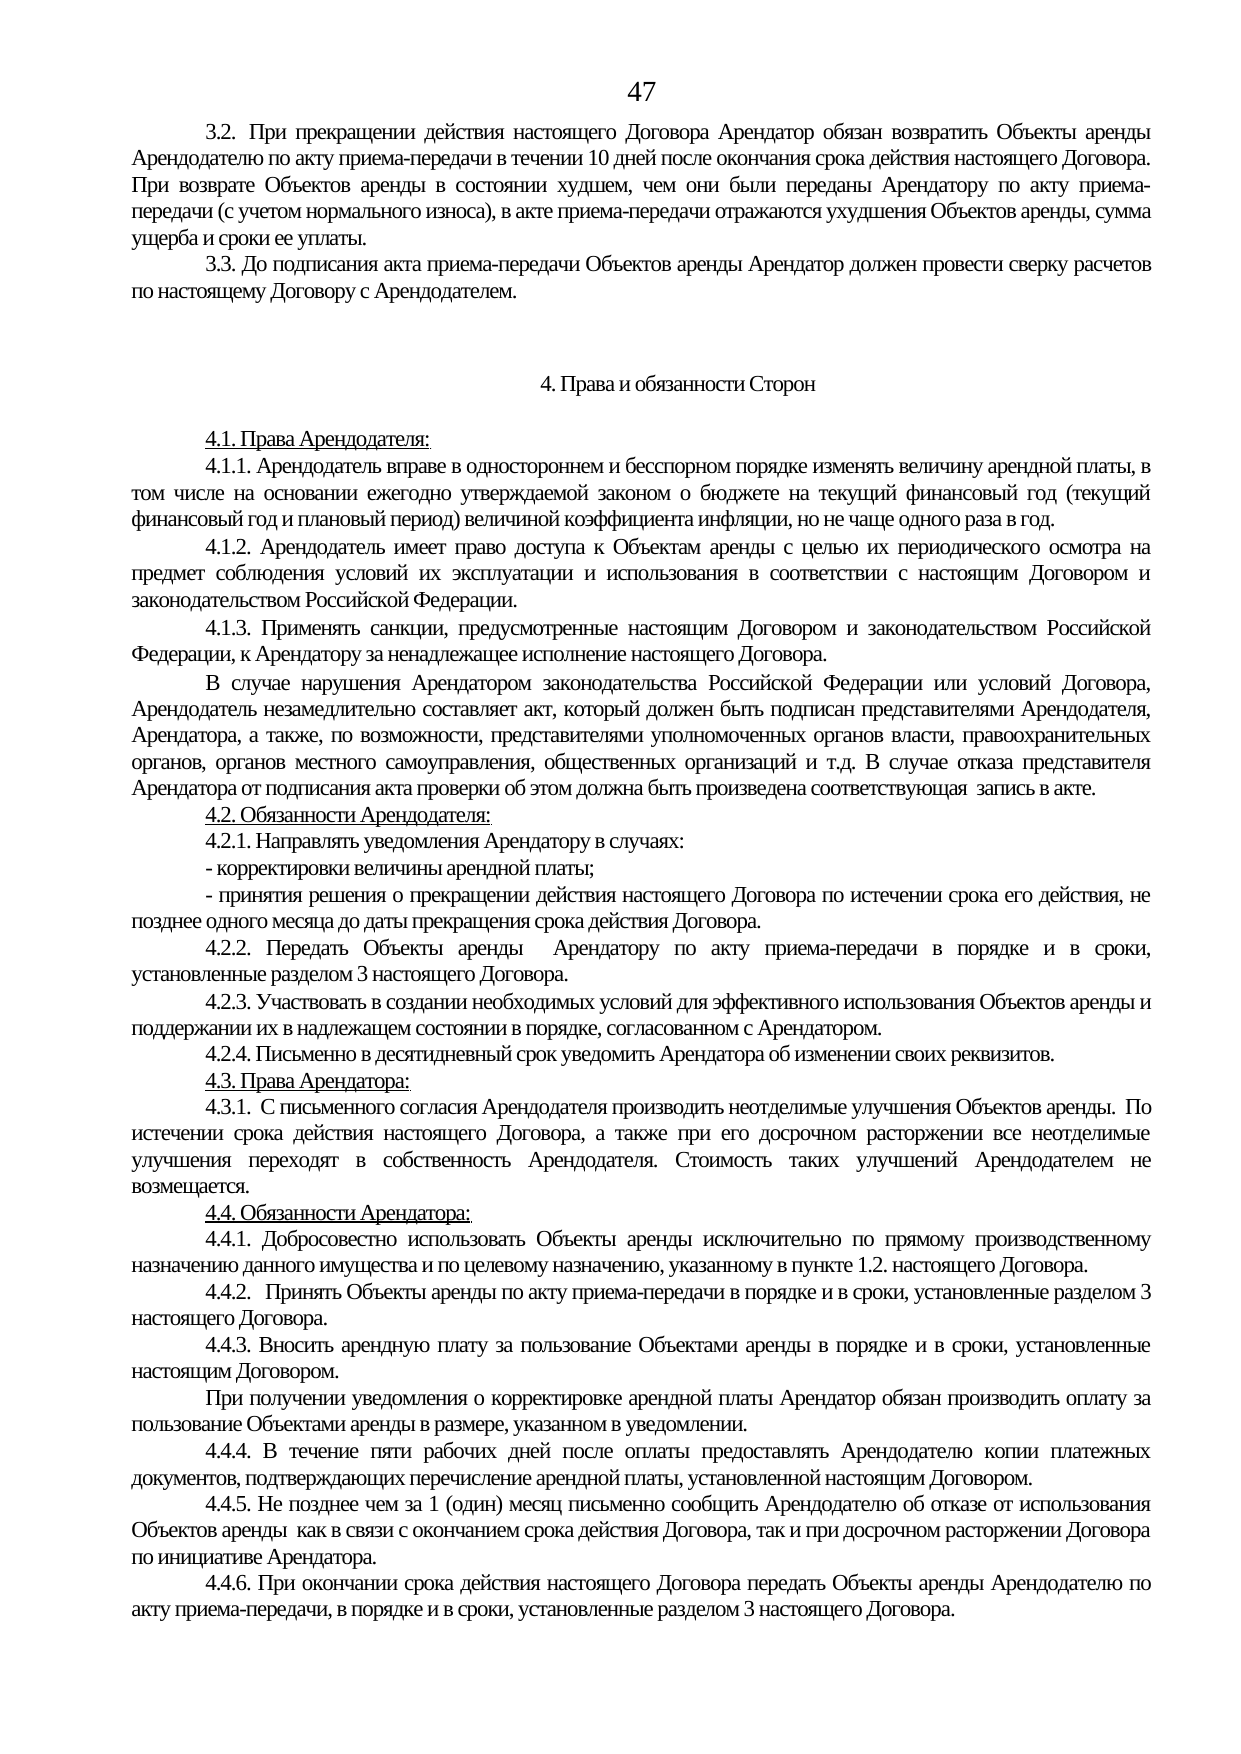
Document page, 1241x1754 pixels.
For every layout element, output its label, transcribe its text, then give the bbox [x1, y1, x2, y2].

text 4. Права и обязанности Сторон [131, 370, 1152, 396]
text 4.4.1. Добросовестно использовать Объекты аренды исключительно по прямому производственному назначению данного имущества и по целевому назначению, указанному в пункте 1.2. настоящего Договора. [131, 1225, 1152, 1278]
list С письменного согласия Арендодателя производить неотделимые улучшения Объектов аренды. По истечении срока действия настоящего Договора, а также при его досрочном расторжении все неотделимые улучшения переходят в собственность Арендодателя. Стоимость таких улучшений Арендодателем не возмещается. [131, 1093, 1152, 1198]
list Принять Объекты аренды по акту приема-передачи в порядке и в сроки, установленные разделом 3 настоящего Договора. [131, 1278, 1152, 1331]
text 4.1.1. Арендодатель вправе в одностороннем и бесспорном порядке изменять величину арендной платы, в том числе на основании ежегодно утверждаемой законом о бюджете на текущий финансовый год (текущий финансовый год и плановый период) величиной коэффициента инфляции, но не чаще одного раза в год. [131, 453, 1152, 532]
text 4.3. Права Арендатора: [131, 1067, 1152, 1093]
text 4.1.2. Арендодатель имеет право доступа к Объектам аренды с целью их периодического осмотра на предмет соблюдения условий их эксплуатации и использования в соответствии с настоящим Договором и законодательством Российской Федерации. [131, 533, 1152, 612]
text 4.1. Права Арендодателя: [131, 425, 1152, 451]
text 4.2.4. Письменно в десятидневный срок уведомить Арендатора об изменении своих реквизитов. [131, 1040, 1152, 1067]
text 4.4. Обязанности Арендатора: [131, 1198, 1152, 1225]
text 4.4.6. При окончании срока действия настоящего Договора передать Объекты аренды Арендодателю по акту приема-передачи, в порядке и в сроки, установленные разделом 3 настоящего Договора. [131, 1569, 1152, 1622]
text 4.4.3. Вносить арендную плату за пользование Объектами аренды в порядке и в сроки, установленные настоящим Договором. [131, 1331, 1152, 1383]
text 4.2.2. Передать Объекты аренды Арендатору по акту приема-передачи в порядке и в сроки, установленные разделом 3 настоящего Договора. [131, 934, 1152, 987]
text 4.2.3. Участвовать в создании необходимых условий для эффективного использования Объектов аренды и поддержании их в надлежащем состоянии в порядке, согласованном с Арендатором. [131, 988, 1152, 1040]
text При получении уведомления о корректировке арендной платы Арендатор обязан производить оплату за пользование Объектами аренды в размере, указанном в уведомлении. [131, 1384, 1152, 1437]
text В случае нарушения Арендатором законодательства Российской Федерации или условий Договора, Арендодатель незамедлительно составляет акт, который должен быть подписан представителями Арендодателя, Арендатора, а также, по возможности, представителями уполномоченных органов власти, правоохранительных органов, органов местного самоуправления, общественных организаций и т.д. В случае отказа представителя Арендатора от подписания акта проверки об этом должна быть произведена соответствующая запись в акте. [131, 669, 1152, 801]
list При прекращении действия настоящего Договора Арендатор обязан возвратить Объекты аренды Арендодателю по акту приема-передачи в течении 10 дней после окончания срока действия настоящего Договора. При возврате Объектов аренды в состоянии худшем, чем они были переданы Арендатору по акту приема-передачи (с учетом нормального износа), в акте приема-передачи отражаются ухудшения Объектов аренды, сумма ущерба и сроки ее уплаты. [131, 118, 1152, 250]
text 4.2. Обязанности Арендодателя: [131, 801, 1152, 827]
text 4.4.5. Не позднее чем за 1 (один) месяц письменно сообщить Арендодателю об отказе от использования Объектов аренды как в связи с окончанием срока действия Договора, так и при досрочном расторжении Договора по инициативе Арендатора. [131, 1490, 1152, 1569]
text 4.2.1. Направлять уведомления Арендатору в случаях: [131, 827, 1152, 854]
text 4.4.4. В течение пяти рабочих дней после оплаты предоставлять Арендодателю копии платежных документов, подтверждающих перечисление арендной платы, установленной настоящим Договором. [131, 1437, 1152, 1490]
text - принятия решения о прекращении действия настоящего Договора по истечении срока его действия, не позднее одного месяца до даты прекращения срока действия Договора. [131, 881, 1152, 933]
text 3.3. До подписания акта приема-передачи Объектов аренды Арендатор должен провести сверку расчетов по настоящему Договору с Арендодателем. [131, 250, 1152, 303]
text - корректировки величины арендной платы; [131, 854, 1152, 880]
text 4.1.3. Применять санкции, предусмотренные настоящим Договором и законодательством Российской Федерации, к Арендатору за ненадлежащее исполнение настоящего Договора. [131, 614, 1152, 666]
